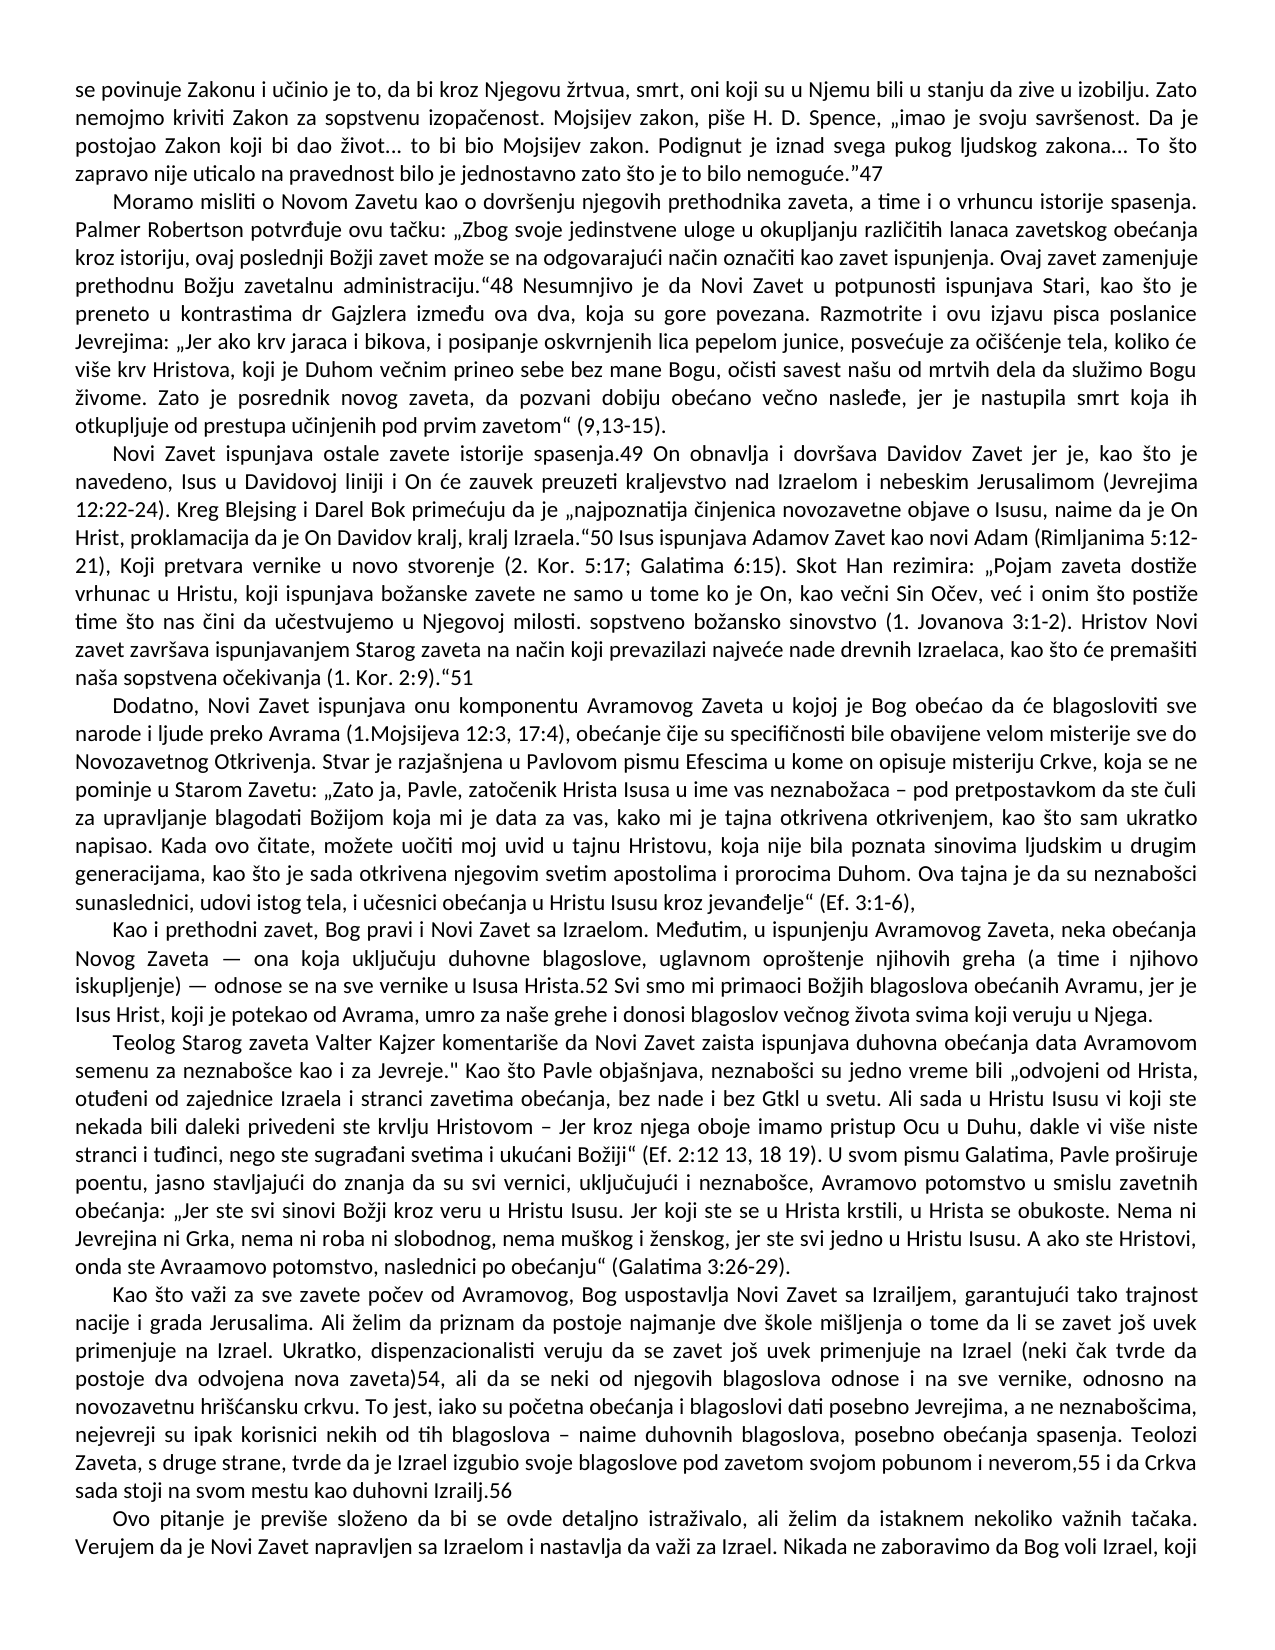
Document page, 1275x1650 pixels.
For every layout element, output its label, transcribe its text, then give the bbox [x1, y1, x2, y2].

text Dodatno, Novi Zavet ispunjava onu komponentu Avramovog Zaveta u kojoj je Bog obećao da će blagosloviti sve narode i ljude preko Avrama (1.Mojsijeva 12:3, 17:4), obećanje čije su specifičnosti bile obavijene velom misterije sve do Novozavetnog Otkrivenja. Stvar je razjašnjena u Pavlovom pismu Efescima u kome on opisuje misteriju Crkve, koja se ne pominje u Starom Zavetu: „Zato ja, Pavle, zatočenik Hrista Isusa u ime vas neznabožaca – pod pretpostavkom da ste čuli za upravljanje blagodati Božijom koja mi je data za vas, kako mi je tajna otkrivena otkrivenjem, kao što sam ukratko napisao. Kada ovo čitate, možete uočiti moj uvid u tajnu Hristovu, koja nije bila poznata sinovima ljudskim u drugim generacijama, kao što je sada otkrivena njegovim svetim apostolima i prorocima Duhom. Ova tajna je da su neznabošci sunaslednici, udovi istog tela, i učesnici obećanja u Hristu Isusu kroz jevanđelje“ (Ef. 3:1-6), [75, 691, 1200, 916]
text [75, 1504, 1200, 1560]
text Moramo misliti o Novom Zavetu kao o dovršenju njegovih prethodnika zaveta, a time i o vrhuncu istorije spasenja. Palmer Robertson potvrđuje ovu tačku: „Zbog svoje jedinstvene uloge u okupljanju različitih lanaca zavetskog obećanja kroz istoriju, ovaj poslednji Božji zavet može se na odgovarajući način označiti kao zavet ispunjenja. Ovaj zavet zamenjuje prethodnu Božju zavetalnu administraciju.“48 Nesumnjivo je da Novi Zavet u potpunosti ispunjava Stari, kao što je preneto u kontrastima dr Gajzlera između ova dva, koja su gore povezana. Razmotrite i ovu izjavu pisca poslanice Jevrejima: „Jer ako krv jaraca i bikova, i posipanje oskvrnjenih lica pepelom junice, posvećuje za očišćenje tela, koliko će više krv Hristova, koji je Duhom večnim prineo sebe bez mane Bogu, očisti savest našu od mrtvih dela da služimo Bogu živome. Zato je posrednik novog zaveta, da pozvani dobiju obećano večno nasleđe, jer je nastupila smrt koja ih otkupljuje od prestupa učinjenih pod prvim zavetom“ (9,13-15). [75, 187, 1200, 439]
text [75, 75, 1200, 187]
text Novi Zavet ispunjava ostale zavete istorije spasenja.49 On obnavlja i dovršava Davidov Zavet jer je, kao što je navedeno, Isus u Davidovoj liniji i On će zauvek preuzeti kraljevstvo nad Izraelom i nebeskim Jerusalimom (Jevrejima 12:22-24). Kreg Blejsing i Darel Bok primećuju da je „najpoznatija činjenica novozavetne objave o Isusu, naime da je On Hrist, proklamacija da je On Davidov kralj, kralj Izraela.“50 Isus ispunjava Adamov Zavet kao novi Adam (Rimljanima 5:12-21), Koji pretvara vernike u novo stvorenje (2. Kor. 5:17; Galatima 6:15). Skot Han rezimira: „Pojam zaveta dostiže vrhunac u Hristu, koji ispunjava božanske zavete ne samo u tome ko je On, kao večni Sin Očev, već i onim što postiže time što nas čini da učestvujemo u Njegovoj milosti. sopstveno božansko sinovstvo (1. Jovanova 3:1-2). Hristov Novi zavet završava ispunjavanjem Starog zaveta na način koji prevazilazi najveće nade drevnih Izraelaca, kao što će premašiti naša sopstvena očekivanja (1. Kor. 2:9).“51 [75, 439, 1200, 691]
text Kao što važi za sve zavete počev od Avramovog, Bog uspostavlja Novi Zavet sa Izrailjem, garantujući tako trajnost nacije i grada Jerusalima. Ali želim da priznam da postoje najmanje dve škole mišljenja o tome da li se zavet još uvek primenjuje na Izrael. Ukratko, dispenzacionalisti veruju da se zavet još uvek primenjuje na Izrael (neki čak tvrde da postoje dva odvojena nova zaveta)54, ali da se neki od njegovih blagoslova odnose i na sve vernike, odnosno na novozavetnu hrišćansku crkvu. To jest, iako su početna obećanja i blagoslovi dati posebno Jevrejima, a ne neznabošcima, nejevreji su ipak korisnici nekih od tih blagoslova – naime duhovnih blagoslova, posebno obećanja spasenja. Teolozi Zaveta, s druge strane, tvrde da je Izrael izgubio svoje blagoslove pod zavetom svojom pobunom i neverom,55 i da Crkva sada stoji na svom mestu kao duhovni Izrailj.56 [75, 1280, 1200, 1504]
text Kao i prethodni zavet, Bog pravi i Novi Zavet sa Izraelom. Međutim, u ispunjenju Avramovog Zaveta, neka obećanja Novog Zaveta — ona koja uključuju duhovne blagoslove, uglavnom oproštenje njihovih greha (a time i njihovo iskupljenje) — odnose se na sve vernike u Isusa Hrista.52 Svi smo mi primaoci Božjih blagoslova obećanih Avramu, jer je Isus Hrist, koji je potekao od Avrama, umro za naše grehe i donosi blagoslov večnog života svima koji veruju u Njega. [75, 916, 1200, 1028]
text Teolog Starog zaveta Valter Kajzer komentariše da Novi Zavet zaista ispunjava duhovna obećanja data Avramovom semenu za neznabošce kao i za Jevreje." Kao što Pavle objašnjava, neznabošci su jedno vreme bili „odvojeni od Hrista, otuđeni od zajednice Izraela i stranci zavetima obećanja, bez nade i bez Gtkl u svetu. Ali sada u Hristu Isusu vi koji ste nekada bili daleki privedeni ste krvlju Hristovom – Jer kroz njega oboje imamo pristup Ocu u Duhu, dakle vi više niste stranci i tuđinci, nego ste sugrađani svetima i ukućani Božiji“ (Ef. 2:12 13, 18 19). U svom pismu Galatima, Pavle proširuje poentu, jasno stavljajući do znanja da su svi vernici, uključujući i neznabošce, Avramovo potomstvo u smislu zavetnih obećanja: „Jer ste svi sinovi Božji kroz veru u Hristu Isusu. Jer koji ste se u Hrista krstili, u Hrista se obukoste. Nema ni Jevrejina ni Grka, nema ni roba ni slobodnog, nema muškog i ženskog, jer ste svi jedno u Hristu Isusu. A ako ste Hristovi, onda ste Avraamovo potomstvo, naslednici po obećanju“ (Galatima 3:26-29). [75, 1028, 1200, 1280]
